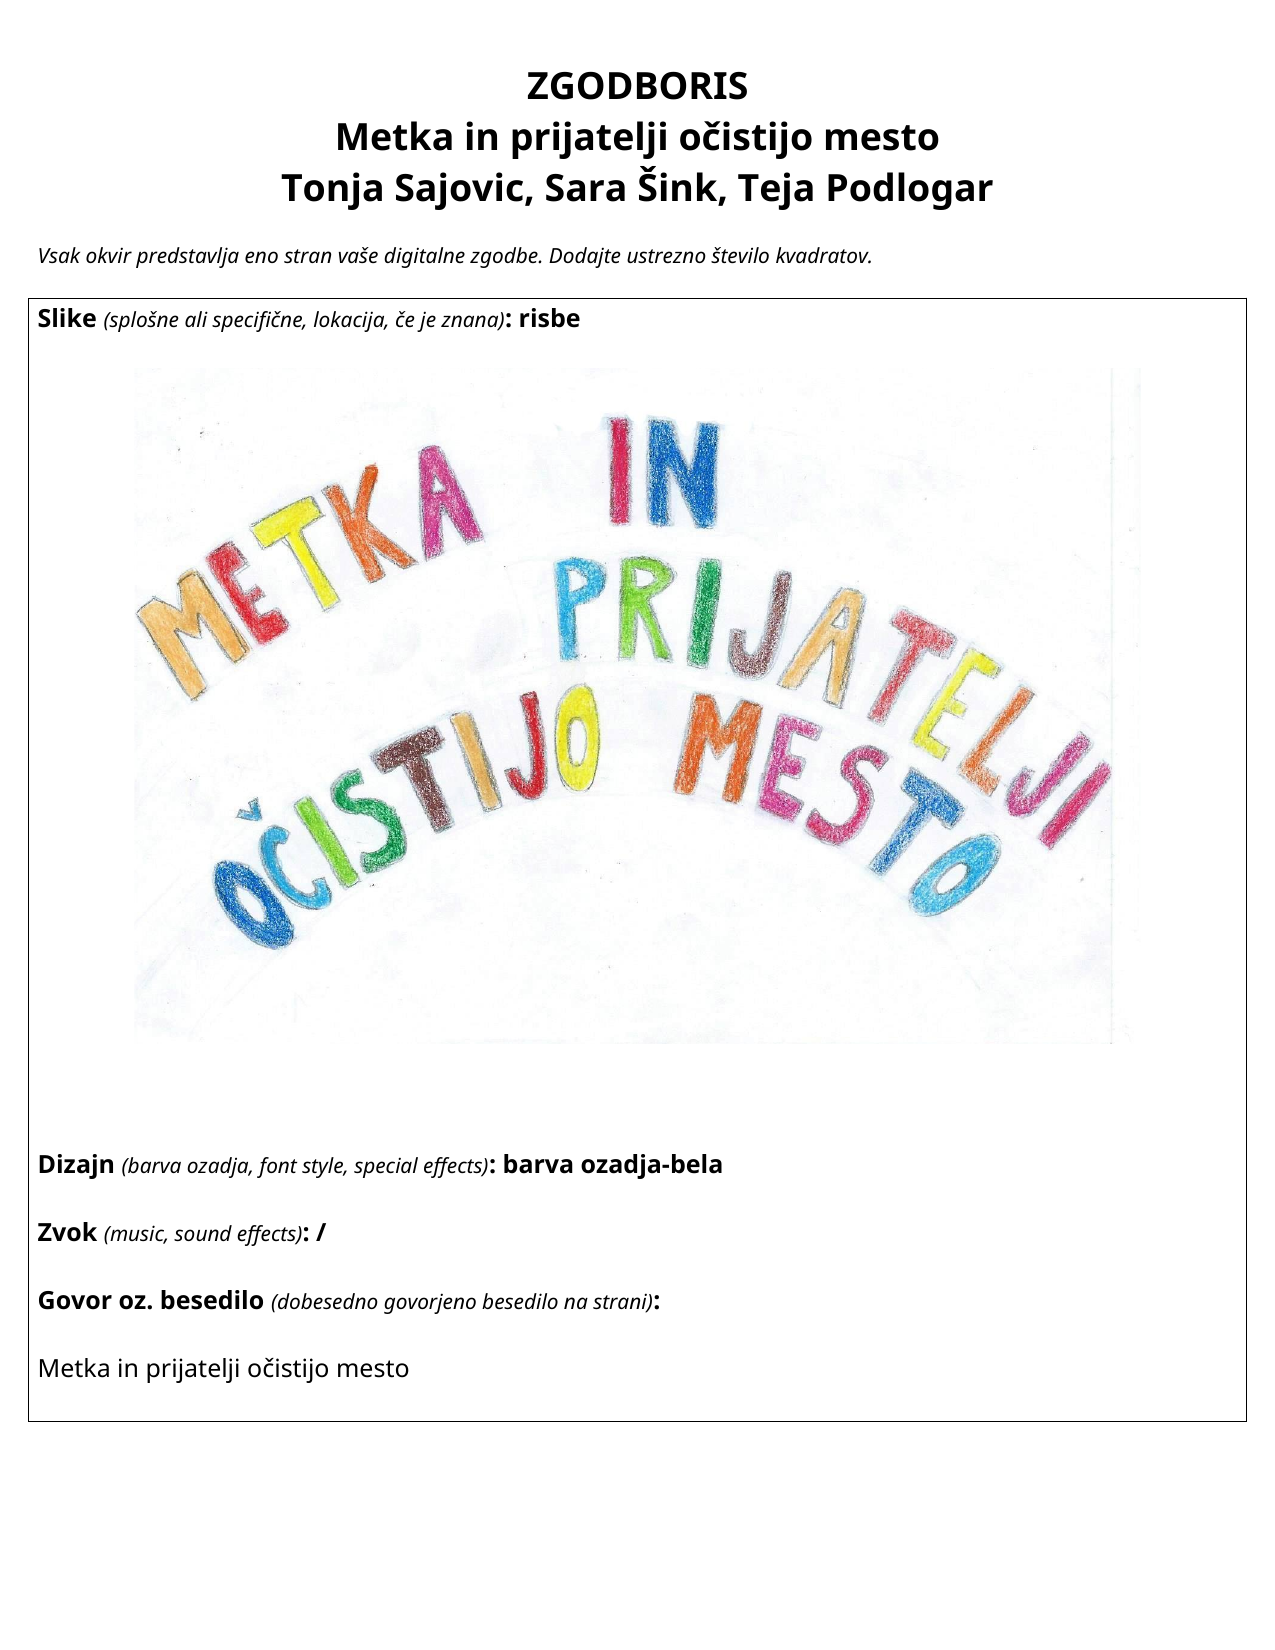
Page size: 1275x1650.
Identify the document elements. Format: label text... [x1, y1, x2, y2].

text Dizajn (barva ozadja, font style, special effects): barva ozadja-bela [37, 1146, 1237, 1180]
text Vsak okvir predstavlja eno stran vaše digitalne zgodbe. Dodajte ustrezno število kvadratov. [37, 241, 1237, 269]
text ZGODBORIS [37, 59, 1237, 110]
text Metka in prijatelji očistijo mesto [37, 1351, 1237, 1385]
text Zvok (music, sound effects): / [37, 1214, 1237, 1248]
text Govor oz. besedilo (dobesedno govorjeno besedilo na strani): [37, 1282, 1237, 1317]
text Tonja Sajovic, Sara Šink, Teja Podlogar [37, 161, 1237, 212]
text Slike (splošne ali specifične, lokacija, če je znana): risbe [29, 299, 1246, 335]
picture [134, 368, 1141, 1044]
text Metka in prijatelji očistijo mesto [37, 110, 1237, 161]
